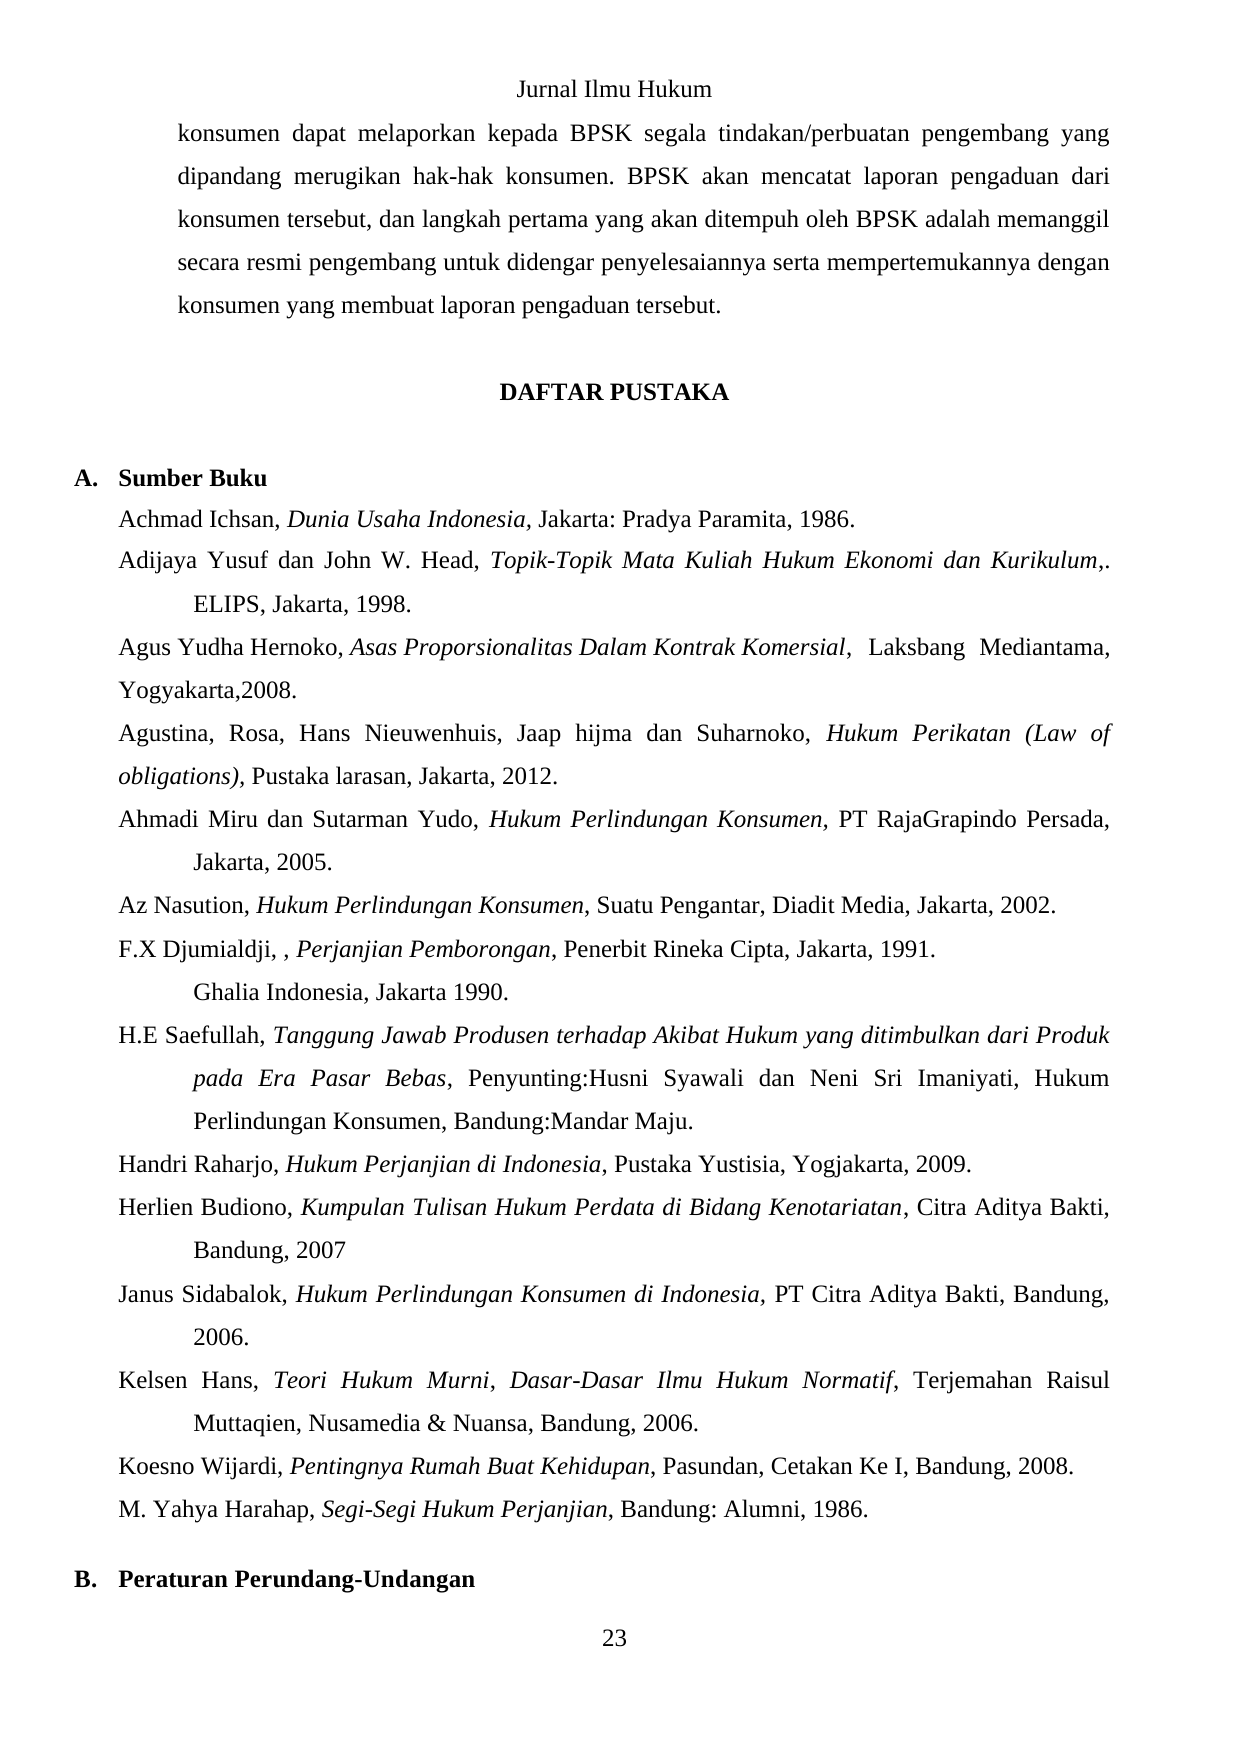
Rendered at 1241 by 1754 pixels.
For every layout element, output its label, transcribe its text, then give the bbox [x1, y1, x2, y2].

text Ghalia Indonesia, Jakarta 1990. [184, 977, 1110, 1006]
text M. Yahya Harahap, Segi-Segi Hukum Perjanjian, Bandung: Alumni, 1986. [118, 1494, 1110, 1523]
text Agustina, Rosa, Hans Nieuwenhuis, Jaap hijma dan Suharnoko, Hukum Perikatan (Law of obligations), Pustaka larasan, Jakarta, 2012. [118, 747, 1110, 790]
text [118, 118, 1110, 319]
text Az Nasution, Hukum Perlindungan Konsumen, Suatu Pengantar, Diadit Media, Jakarta, 2002. [118, 891, 1110, 919]
text H.E Saefullah, Tanggung Jawab Produsen terhadap Akibat Hukum yang ditimbulkan dari Produk pada Era Pasar Bebas, Penyunting:Husni Syawali dan Neni Sri Imaniyati, Hukum Perlindungan Konsumen, Bandung:Mandar Maju. [118, 1020, 1110, 1135]
list Sumber Buku [74, 463, 1110, 492]
list Peraturan Perundang-Undangan [74, 1564, 1110, 1593]
text Koesno Wijardi, Pentingnya Rumah Buat Kehidupan, Pasundan, Cetakan Ke I, Bandung, 2008. [118, 1451, 1110, 1480]
text Kelsen Hans, Teori Hukum Murni, Dasar-Dasar Ilmu Hukum Normatif, Terjemahan Raisul Muttaqien, Nusamedia & Nuansa, Bandung, 2006. [118, 1365, 1110, 1437]
text F.X Djumialdji, , Perjanjian Pemborongan, Penerbit Rineka Cipta, Jakarta, 1991. [118, 934, 1110, 962]
text Herlien Budiono, Kumpulan Tulisan Hukum Perdata di Bidang Kenotariatan, Citra Aditya Bakti, Bandung, 2007 [118, 1192, 1110, 1264]
text Janus Sidabalok, Hukum Perlindungan Konsumen di Indonesia, PT Citra Aditya Bakti, Bandung, 2006. [118, 1279, 1110, 1351]
text Adijaya Yusuf dan John W. Head, Topik-Topik Mata Kuliah Hukum Ekonomi dan Kurikulum,. ELIPS, Jakarta, 1998. [118, 546, 1110, 617]
text Ahmadi Miru dan Sutarman Yudo, Hukum Perlindungan Konsumen, PT RajaGrapindo Persada, Jakarta, 2005. [118, 804, 1110, 876]
text Handri Raharjo, Hukum Perjanjian di Indonesia, Pustaka Yustisia, Yogjakarta, 2009. [118, 1149, 1110, 1178]
list DAFTAR PUSTAKA [118, 377, 1110, 406]
text Agus Yudha Hernoko, Asas Proporsionalitas Dalam Kontrak Komersial, Laksbang Mediantama, Yogyakarta,2008. [118, 661, 1110, 704]
text Achmad Ichsan, Dunia Usaha Indonesia, Jakarta: Pradya Paramita, 1986. [118, 504, 1110, 533]
